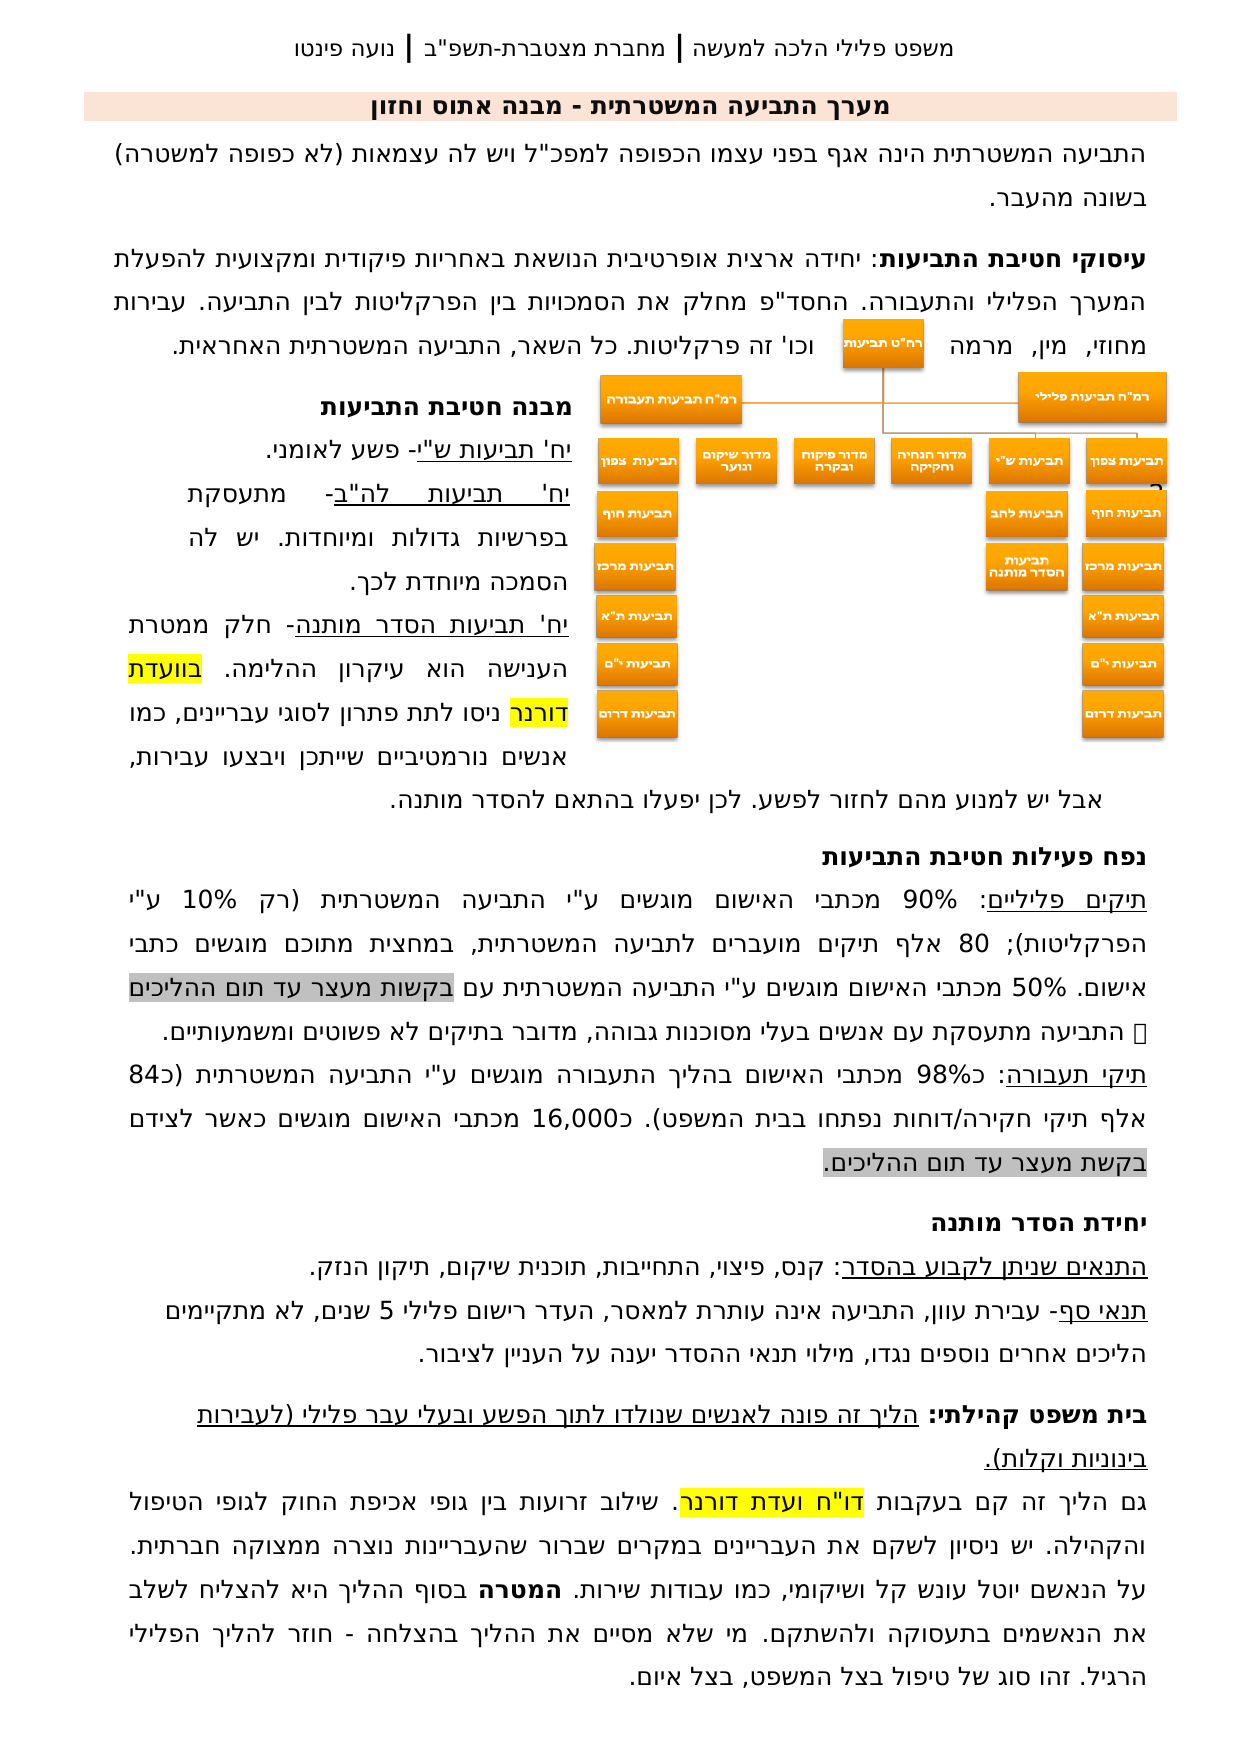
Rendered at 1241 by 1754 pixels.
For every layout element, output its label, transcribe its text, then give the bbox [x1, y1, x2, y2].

list תיקים פליליים: 90% מכתבי האישום מוגשים ע"י התביעה המשטרתית (רק 10% ע"י הפרקליטות); 80 אלף תיקים מועברים לתביעה המשטרתית, במחצית מתוכם מוגשים כתבי אישום. 50% מכתבי האישום מוגשים ע"י התביעה המשטרתית עם בקשות מעצר עד תום ההליכים התביעה מתעסקת עם אנשים בעלי מסוכנות גבוהה, מדובר בתיקים לא פשוטים ומשמעותיים. [128, 886, 1147, 1046]
list תיקי תעבורה: כ98% מכתבי האישום בהליך התעבורה מוגשים ע"י התביעה המשטרתית (כ84 אלף תיקי חקירה/דוחות נפתחו בבית המשפט). כ16,000 מכתבי האישום מוגשים כאשר לצידם בקשת מעצר עד תום ההליכים. [128, 1061, 1147, 1177]
list עיסוקי חטיבת התביעות: יחידה ארצית אופרטיבית הנושאת באחריות פיקודית ומקצועית להפעלת המערך הפלילי והתעבורה. החסד"פ מחלק את הסמכויות בין הפרקליטות לבין התביעה. עבירות מחוזי, מין, מרמה וכו' זה פרקליטות. כל השאר, התביעה המשטרתית האחראית. [114, 244, 1147, 361]
list התביעה המשטרתית הינה אגף בפני עצמו הכפופה למפכ"ל ויש לה עצמאות (לא כפופה למשטרה) בשונה מהעבר. [114, 140, 1147, 213]
text מערך התביעה המשטרתית - מבנה אתוס וחזון [84, 92, 1177, 121]
list יח' תביעות לה"ב- מתעסקת בפרשיות גדולות ומיוחדות. יש לה הסמכה מיוחדת לכך. [187, 479, 588, 596]
text תנאי סף- עבירת עוון, התביעה אינה עותרת למאסר, העדר רישום פלילי 5 שנים, לא מתקיימים הליכים אחרים נוספים נגדו, מילוי תנאי ההסדר יענה על העניין לציבור. [128, 1296, 1147, 1369]
text מבנה חטיבת התביעות [187, 392, 591, 421]
picture [585, 316, 1174, 742]
list יח' תביעות ש"י- פשע לאומני. [187, 436, 590, 465]
list יח' תביעות הסדר מותנה- חלק ממטרת הענישה הוא עיקרון ההלימה. בוועדת דורנר ניסו לתת פתרון לסוגי עבריינים, כמו אנשים נורמטיביים שייתכן ויבצעו עבירות, אבל יש למנוע מהם לחזור לפשע. לכן יפעלו בהתאם להסדר מותנה. [128, 611, 1141, 815]
text בית משפט קהילתי: הליך זה פונה לאנשים שנולדו לתוך הפשע ובעלי עבר פלילי (לעבירות בינוניות וקלות). [128, 1400, 1147, 1473]
text יחידת הסדר מותנה [128, 1208, 1147, 1238]
text התנאים שניתן לקבוע בהסדר: קנס, פיצוי, התחייבות, תוכנית שיקום, תיקון הנזק. [128, 1252, 1147, 1281]
text נפח פעילות חטיבת התביעות [128, 842, 1147, 871]
text גם הליך זה קם בעקבות דו"ח ועדת דורנר. שילוב זרועות בין גופי אכיפת החוק לגופי הטיפול והקהילה. יש ניסיון לשקם את העבריינים במקרים שברור שהעבריינות נוצרה ממצוקה חברתית. על הנאשם יוטל עונש קל ושיקומי, כמו עבודות שירות. המטרה בסוף ההליך היא להצליח לשלב את הנאשמים בתעסוקה ולהשתקם. מי שלא מסיים את ההליך בהצלחה - חוזר להליך הפלילי הרגיל. זהו סוג של טיפול בצל המשפט, בצל איום. [128, 1488, 1147, 1692]
